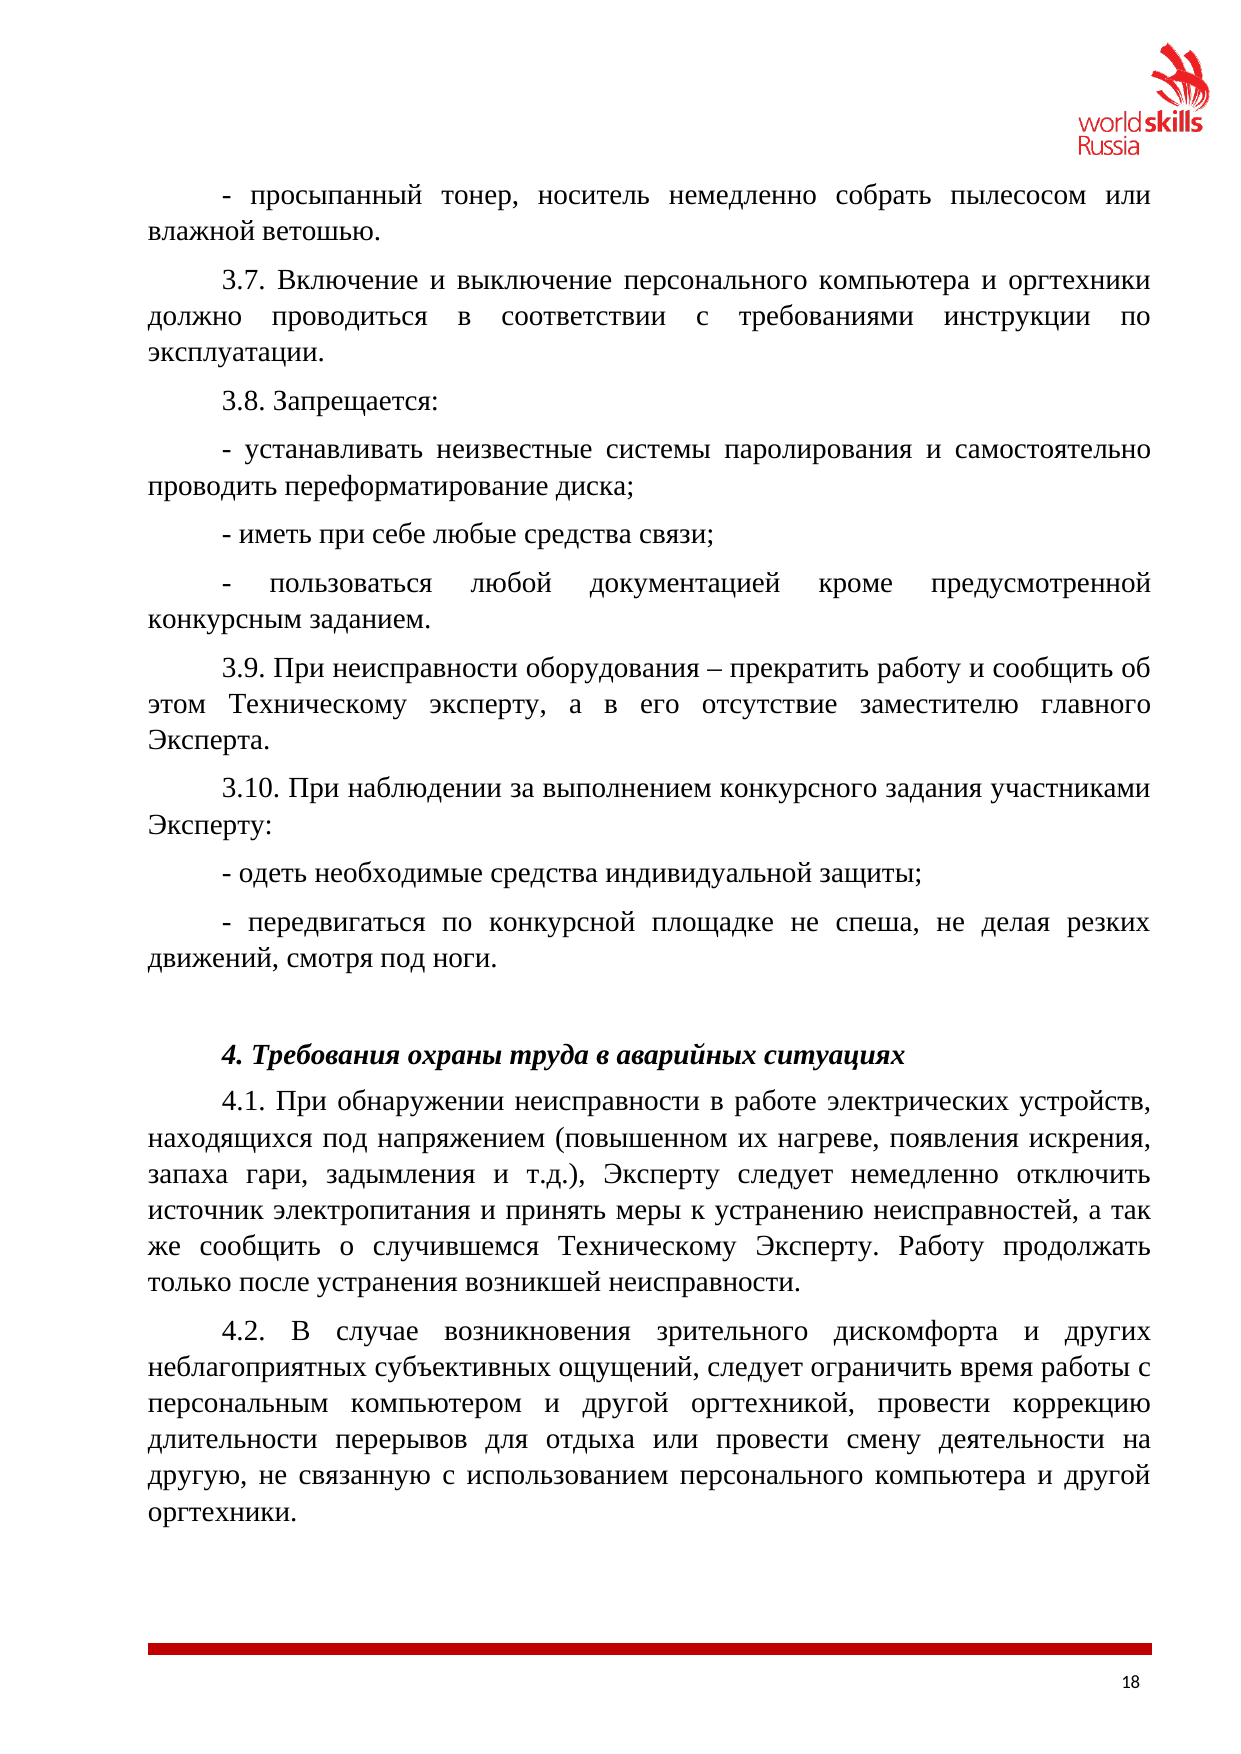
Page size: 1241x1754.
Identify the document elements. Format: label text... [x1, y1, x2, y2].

text 4.1. При обнаружении неисправности в работе электрических устройств, находящихся под напряжением (повышенном их нагреве, появления искрения, запаха гари, задымления и т.д.), Эксперту следует немедленно отключить источник электропитания и принять меры к устранению неисправностей, а так же сообщить о случившемся Техническому Эксперту. Работу продолжать только после устранения возникшей неисправности. [148, 1083, 1152, 1298]
text - просыпанный тонер, носитель немедленно собрать пылесосом или влажной ветошью. [148, 177, 1152, 247]
text 3.9. При неисправности оборудования – прекратить работу и сообщить об этом Техническому эксперту, а в его отсутствие заместителю главного Эксперта. [148, 650, 1152, 756]
text 3.10. При наблюдении за выполнением конкурсного задания участниками Эксперту: [148, 771, 1152, 840]
text 3.8. Запрещается: [148, 383, 1152, 416]
text - устанавливать неизвестные системы паролирования и самостоятельно проводить переформатирование диска; [148, 431, 1152, 501]
text - пользоваться любой документацией кроме предусмотренной конкурсным заданием. [148, 565, 1152, 634]
text 4.2. В случае возникновения зрительного дискомфорта и других неблагоприятных субъективных ощущений, следует ограничить время работы с персональным компьютером и другой оргтехникой, провести коррекцию длительности перерывов для отдыха или провести смену деятельности на другую, не связанную с использованием персонального компьютера и другой оргтехники. [148, 1313, 1152, 1527]
text - иметь при себе любые средства связи; [148, 516, 1152, 550]
picture [1078, 42, 1235, 155]
text - одеть необходимые средства индивидуальной защиты; [148, 855, 1152, 889]
text 3.7. Включение и выключение персонального компьютера и оргтехники должно проводиться в соответствии с требованиями инструкции по эксплуатации. [148, 262, 1152, 368]
text - передвигаться по конкурсной площадке не спеша, не делая резких движений, смотря под ноги. [148, 904, 1152, 974]
text 4. Требования охраны труда в аварийных ситуациях [148, 1037, 1152, 1071]
